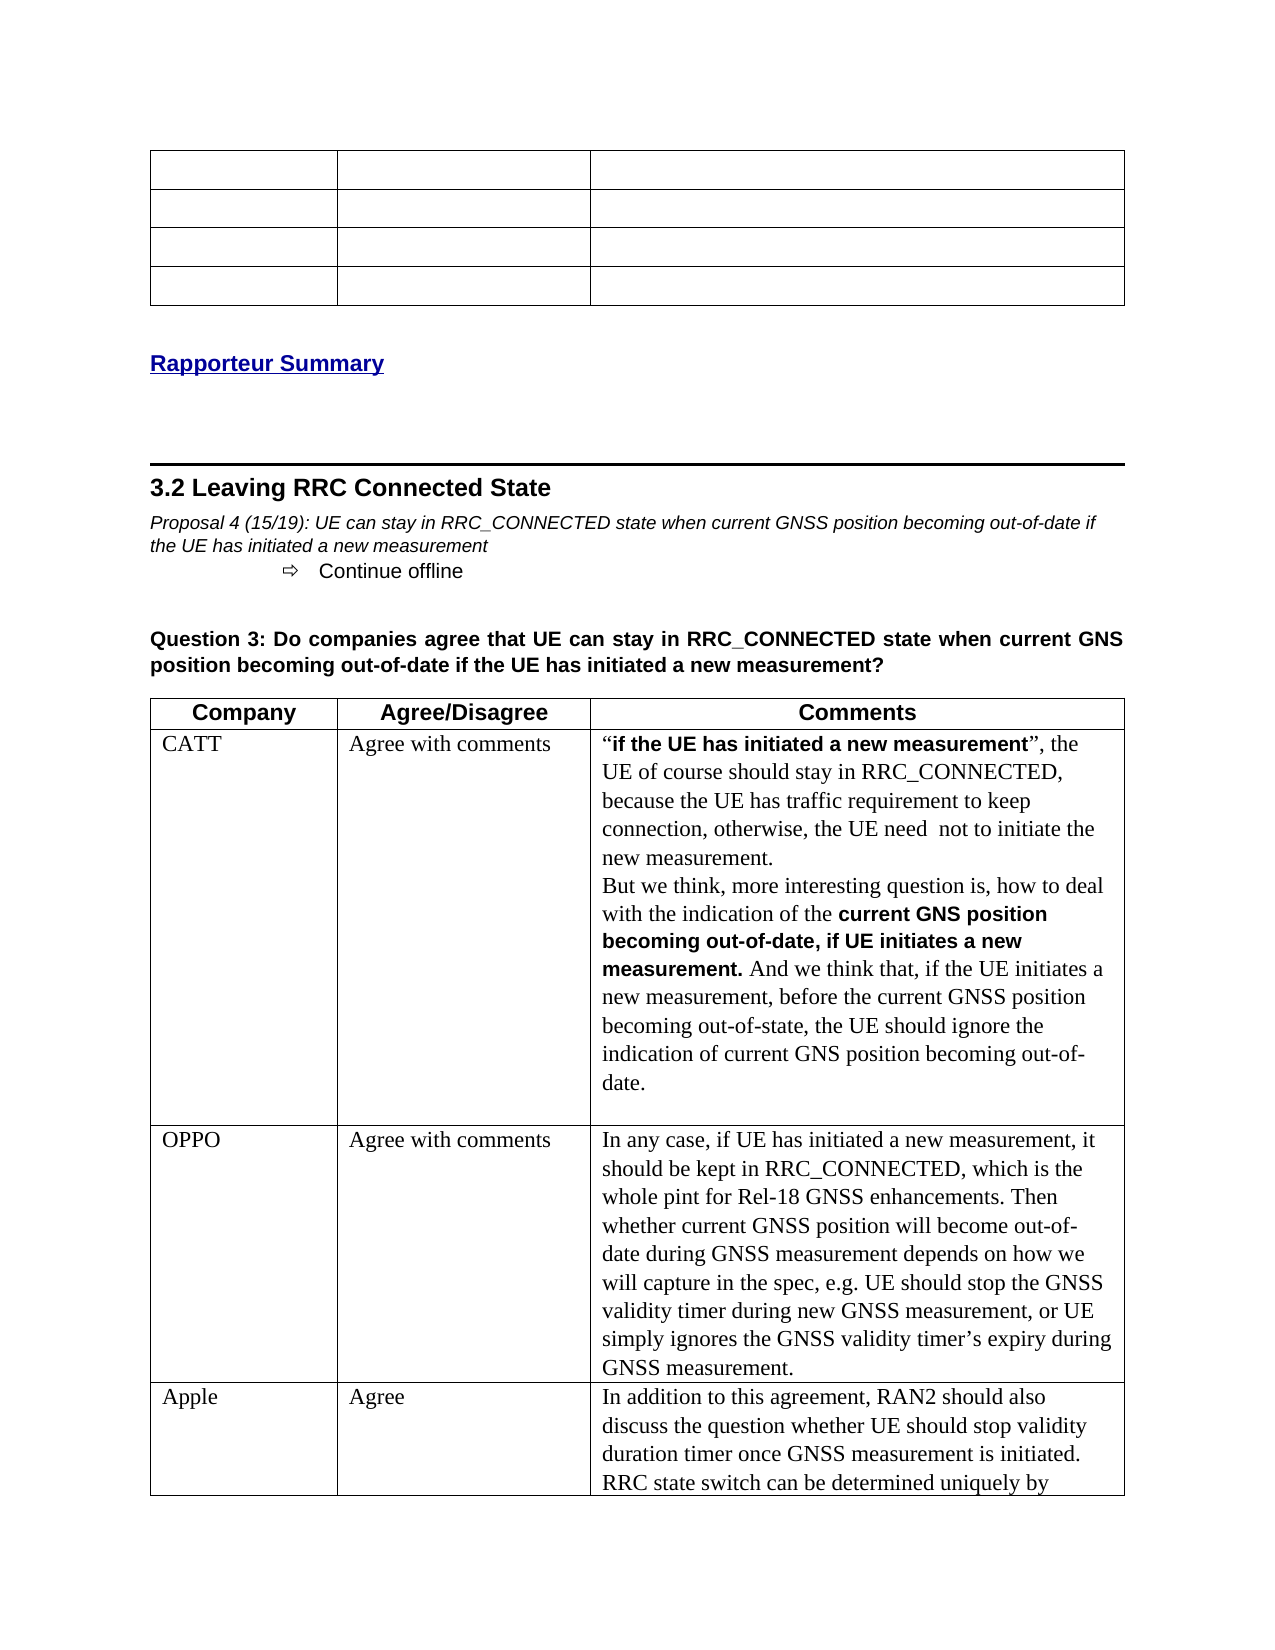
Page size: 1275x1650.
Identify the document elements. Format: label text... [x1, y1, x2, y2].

table_cell [591, 190, 1124, 227]
table_cell [338, 228, 590, 266]
table_cell [591, 151, 1124, 189]
table_cell Apple [151, 1383, 337, 1495]
text Question 3: Do companies agree that UE can stay in RRC_CONNECTED state when current GNS position becoming out-of-date if the UE has initiated a new measurement? [150, 627, 1125, 677]
table_cell [591, 228, 1124, 266]
table_cell [338, 190, 590, 227]
table_header Agree/Disagree [338, 699, 590, 729]
table_cell [338, 151, 590, 189]
table_header Comments [591, 699, 1124, 729]
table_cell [591, 1383, 1124, 1495]
table_cell Agree with comments [338, 730, 590, 1125]
text Proposal 4 (15/19): UE can stay in RRC_CONNECTED state when current GNSS position becoming out-of-date if the UE has initiated a new measurement [150, 512, 1125, 557]
table_cell OPPO [151, 1126, 337, 1382]
table_cell [151, 190, 337, 227]
table_cell [151, 228, 337, 266]
list Continue offline [281, 558, 1125, 583]
table_cell CATT [151, 730, 337, 1125]
table_cell [591, 267, 1124, 304]
table_header Company [151, 699, 337, 729]
subtitle 3.2 Leaving RRC Connected State [150, 466, 1125, 501]
table_cell “if the UE has initiated a new measurement”, the UE of course should stay in RRC_CONNECTED, because the UE has traffic requirement to keep connection, otherwise, the UE need not to initiate the new measurement. But we think, more interesting question is, how to deal with the indication of the current GNS position becoming out-of-date, if UE initiates a new measurement. And we think that, if the UE initiates a new measurement, before the current GNSS position becoming out-of-state, the UE should ignore the indication of current GNS position becoming out-of-date. [591, 730, 1124, 1125]
table_cell In any case, if UE has initiated a new measurement, it should be kept in RRC_CONNECTED, which is the whole pint for Rel-18 GNSS enhancements. Then whether current GNSS position will become out-of-date during GNSS measurement depends on how we will capture in the spec, e.g. UE should stop the GNSS validity timer during new GNSS measurement, or UE simply ignores the GNSS validity timer’s expiry during GNSS measurement. [591, 1126, 1124, 1382]
table_cell Agree with comments [338, 1126, 590, 1382]
text Rapporteur Summary [150, 350, 1125, 377]
table_cell [151, 151, 337, 189]
table_cell [151, 267, 337, 304]
table_cell [338, 267, 590, 304]
table_cell Agree [338, 1383, 590, 1495]
